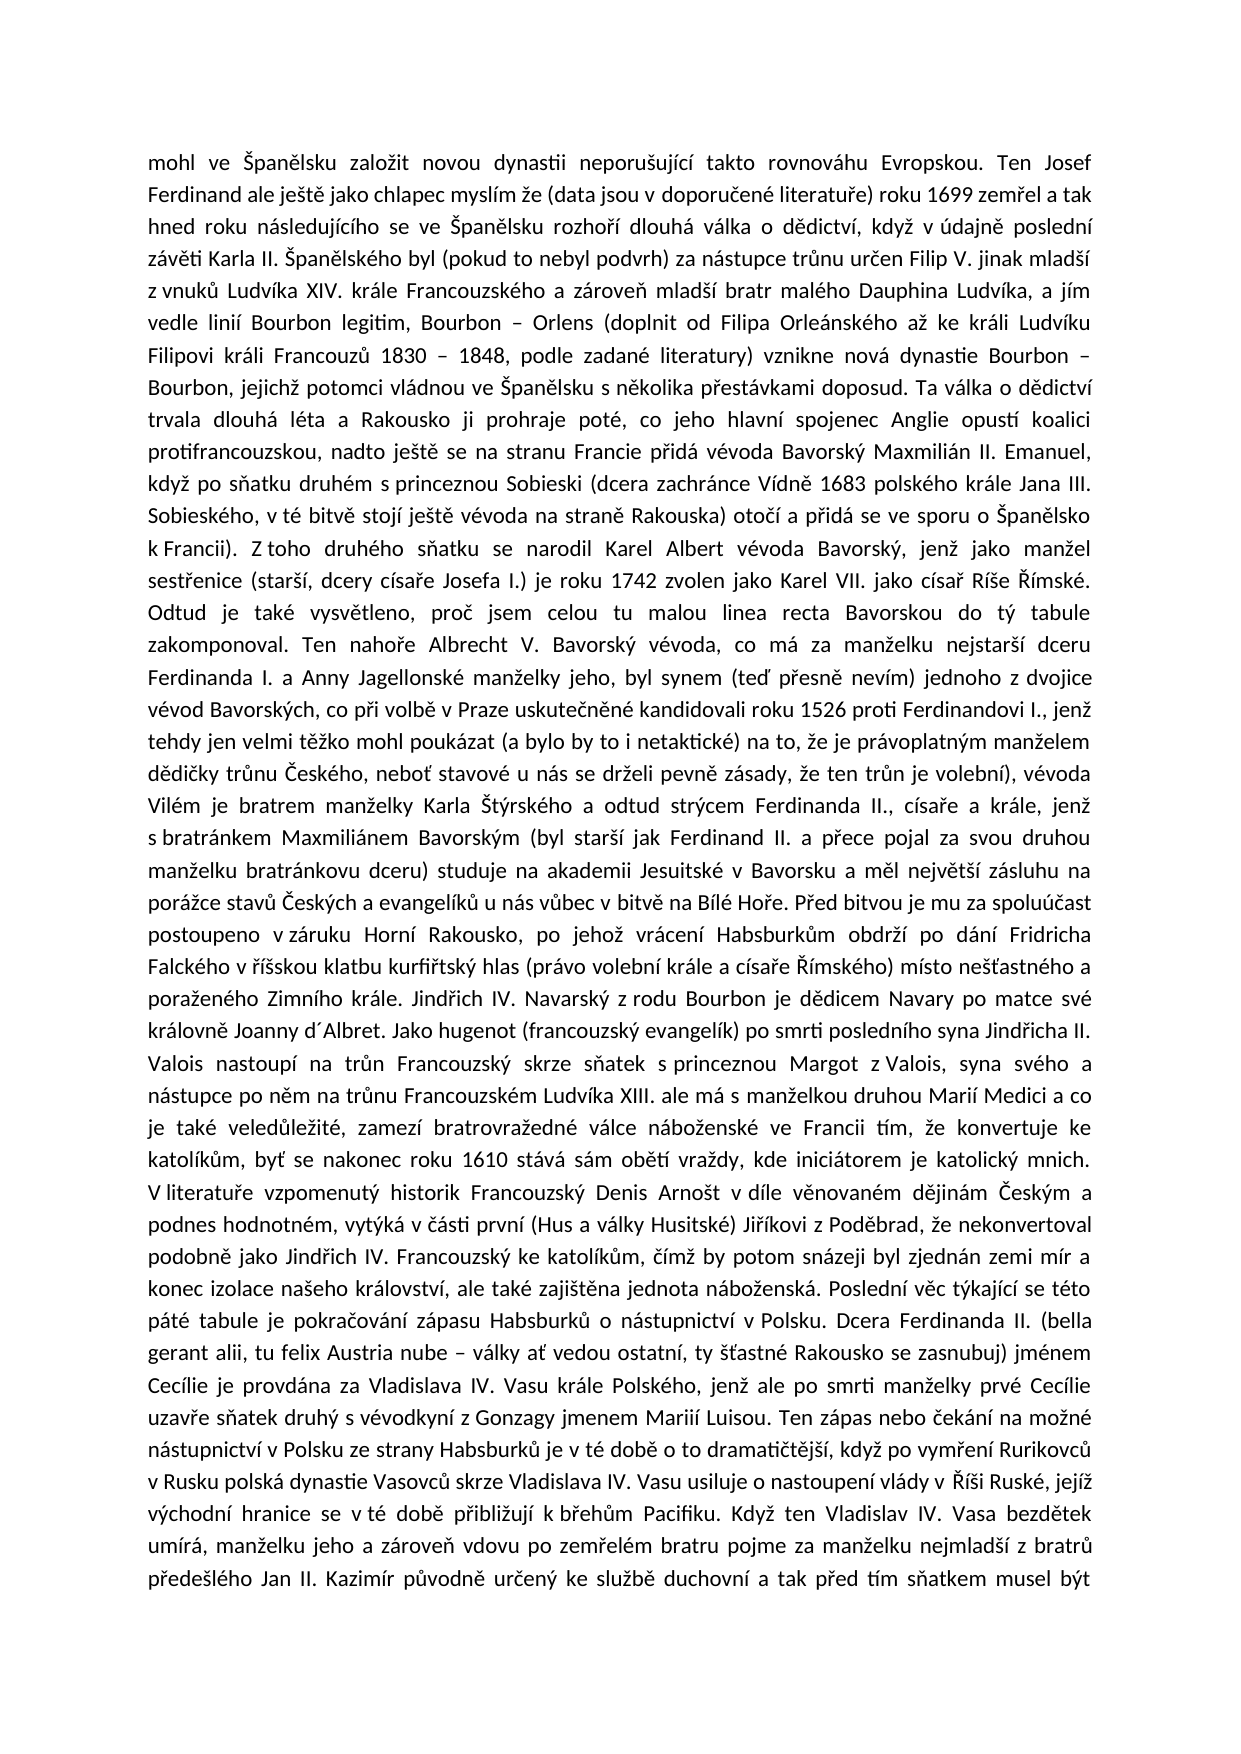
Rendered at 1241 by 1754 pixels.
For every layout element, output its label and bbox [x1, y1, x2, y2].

text [148, 148, 1093, 1592]
